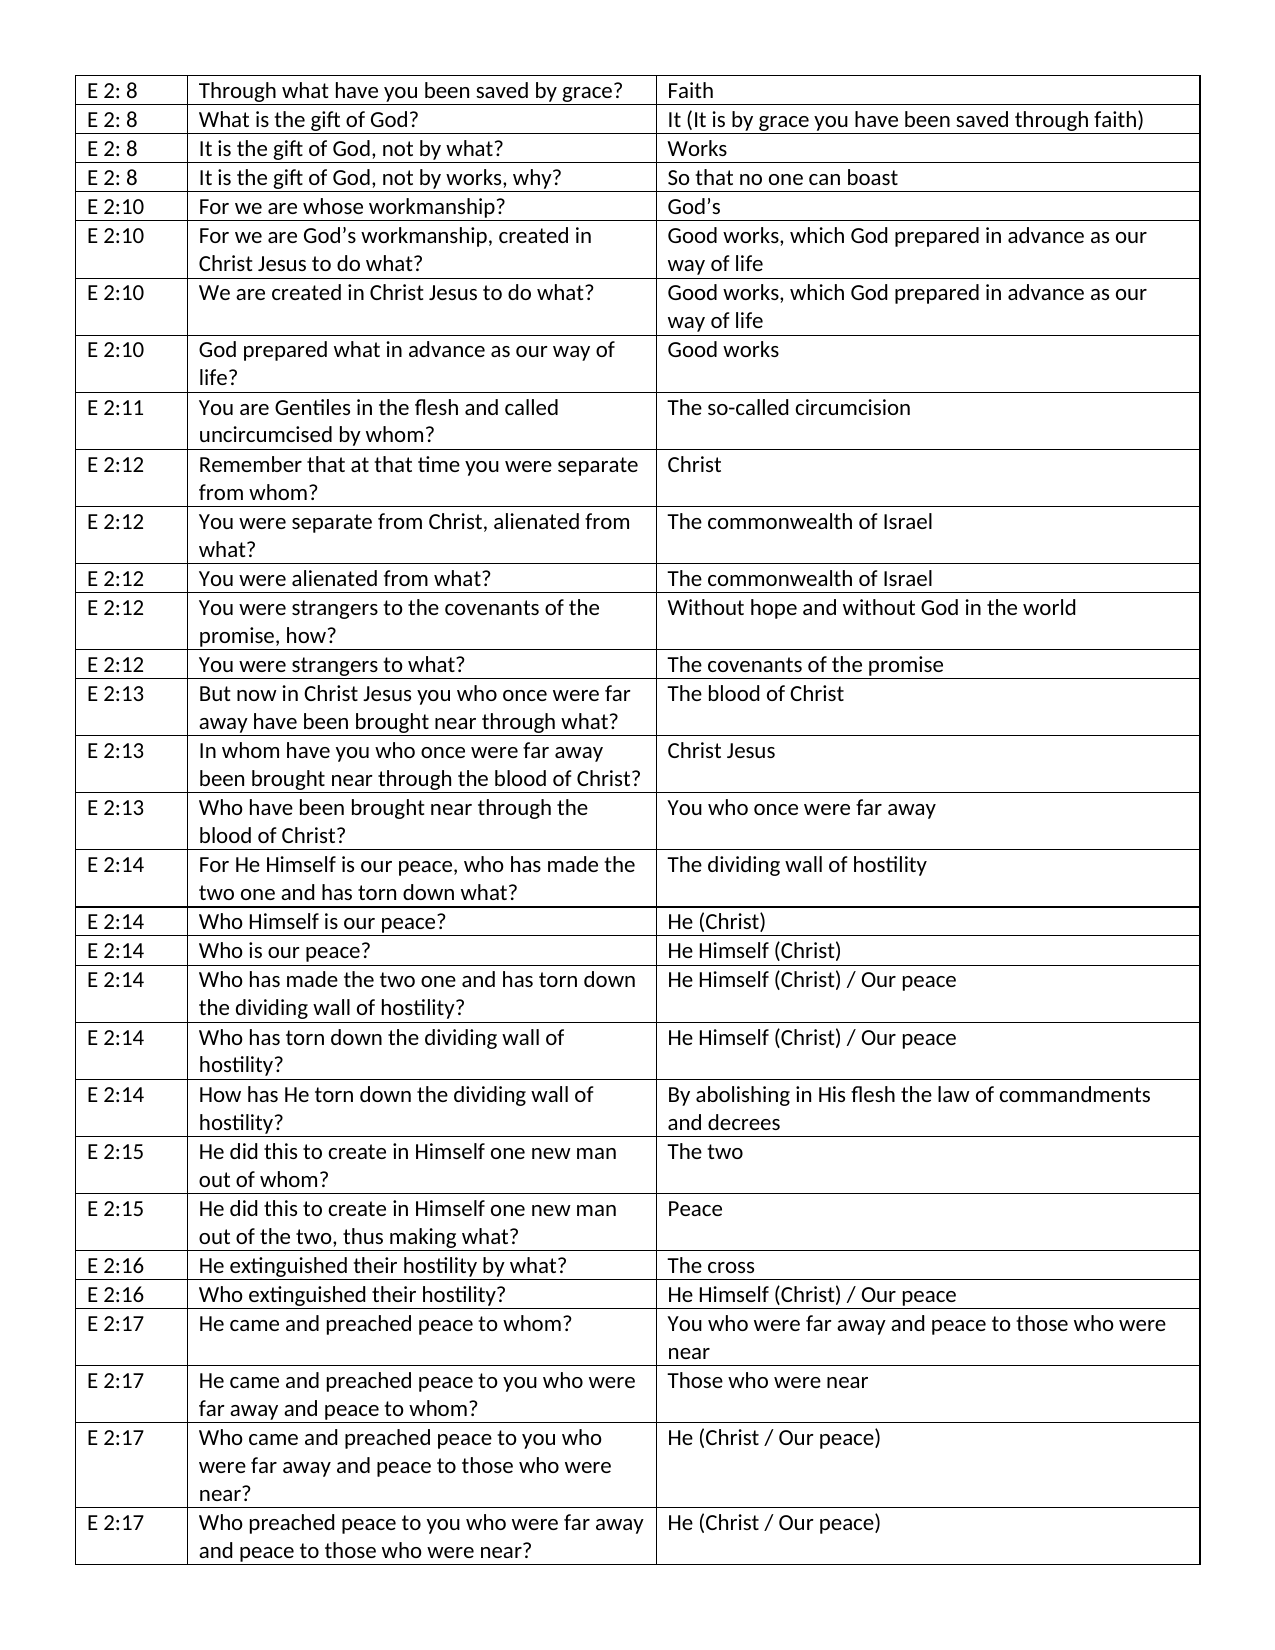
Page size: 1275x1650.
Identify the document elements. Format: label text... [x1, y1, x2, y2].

table_cell Who Himself is our peace? [188, 908, 656, 935]
table_cell Who extinguished their hostility? [188, 1280, 656, 1308]
table_cell It (It is by grace you have been saved through faith) [657, 105, 1199, 133]
table_cell You are Gentiles in the flesh and called uncircumcised by whom? [188, 393, 656, 449]
table_cell In whom have you who once were far away been brought near through the blood of Christ? [188, 736, 656, 792]
table_cell He Himself (Christ) / Our peace [657, 1023, 1199, 1079]
table_cell He did this to create in Himself one new man out of whom? [188, 1137, 656, 1193]
table_cell Who has made the two one and has torn down the dividing wall of hostility? [188, 966, 656, 1022]
table_cell Works [657, 134, 1199, 162]
table_cell Those who were near [657, 1366, 1199, 1422]
table_cell It is the gift of God, not by what? [188, 134, 656, 162]
table_cell He (Christ / Our peace) [657, 1423, 1199, 1507]
table_cell E 2:12 [76, 564, 187, 592]
table_cell He Himself (Christ) / Our peace [657, 1280, 1199, 1308]
table_cell You who were far away and peace to those who were near [657, 1309, 1199, 1365]
table_cell The commonwealth of Israel [657, 564, 1199, 592]
table_cell Remember that at that time you were separate from whom? [188, 450, 656, 506]
table_cell Faith [657, 76, 1199, 104]
table_cell You were strangers to the covenants of the promise, how? [188, 593, 656, 649]
table_cell The so-called circumcision [657, 393, 1199, 449]
table_cell So that no one can boast [657, 163, 1199, 191]
table_cell He (Christ / Our peace) [657, 1508, 1199, 1564]
table_cell What is the gift of God? [188, 105, 656, 133]
table_cell E 2:16 [76, 1251, 187, 1279]
table_cell Good works, which God prepared in advance as our way of life [657, 221, 1199, 277]
table_cell Good works, which God prepared in advance as our way of life [657, 279, 1199, 334]
table_cell By abolishing in His flesh the law of commandments and decrees [657, 1080, 1199, 1136]
table_cell You were separate from Christ, alienated from what? [188, 507, 656, 563]
table_cell E 2:14 [76, 850, 187, 906]
table_cell E 2:17 [76, 1366, 187, 1422]
table_cell E 2:14 [76, 1023, 187, 1079]
table_cell E 2:17 [76, 1309, 187, 1365]
table_cell E 2: 8 [76, 163, 187, 191]
table_cell The blood of Christ [657, 679, 1199, 735]
table_cell He came and preached peace to whom? [188, 1309, 656, 1365]
table_cell He Himself (Christ) [657, 936, 1199, 964]
table_cell We are created in Christ Jesus to do what? [188, 279, 656, 334]
table_cell The dividing wall of hostility [657, 850, 1199, 906]
table_cell Through what have you been saved by grace? [188, 76, 656, 104]
table_cell E 2: 8 [76, 76, 187, 104]
table_cell You who once were far away [657, 793, 1199, 849]
table_cell You were alienated from what? [188, 564, 656, 592]
table_cell E 2:13 [76, 793, 187, 849]
table_cell The commonwealth of Israel [657, 507, 1199, 563]
table_cell E 2:14 [76, 966, 187, 1022]
table_cell E 2:14 [76, 936, 187, 964]
table_cell He extinguished their hostility by what? [188, 1251, 656, 1279]
table_cell It is the gift of God, not by works, why? [188, 163, 656, 191]
table_cell E 2: 8 [76, 105, 187, 133]
table_cell Christ [657, 450, 1199, 506]
table_cell Peace [657, 1194, 1199, 1250]
table_cell E 2:15 [76, 1137, 187, 1193]
table_cell Who preached peace to you who were far away and peace to those who were near? [188, 1508, 656, 1564]
table_cell Good works [657, 336, 1199, 392]
table_cell He (Christ) [657, 908, 1199, 935]
table_cell E 2:12 [76, 507, 187, 563]
table_cell E 2:10 [76, 279, 187, 334]
table_cell E 2:11 [76, 393, 187, 449]
table_cell E 2:10 [76, 192, 187, 220]
table_cell E 2:17 [76, 1508, 187, 1564]
table_cell For He Himself is our peace, who has made the two one and has torn down what? [188, 850, 656, 906]
table_cell E 2:12 [76, 650, 187, 678]
table_cell He came and preached peace to you who were far away and peace to whom? [188, 1366, 656, 1422]
table_cell E 2:14 [76, 1080, 187, 1136]
table_cell For we are God’s workmanship, created in Christ Jesus to do what? [188, 221, 656, 277]
table_cell E 2:12 [76, 593, 187, 649]
table_cell E 2:13 [76, 736, 187, 792]
table_cell E 2: 8 [76, 134, 187, 162]
table_cell How has He torn down the dividing wall of hostility? [188, 1080, 656, 1136]
table_cell E 2:15 [76, 1194, 187, 1250]
table_cell Christ Jesus [657, 736, 1199, 792]
table_cell Without hope and without God in the world [657, 593, 1199, 649]
table_cell E 2:17 [76, 1423, 187, 1507]
table_cell Who have been brought near through the blood of Christ? [188, 793, 656, 849]
table_cell For we are whose workmanship? [188, 192, 656, 220]
table_cell You were strangers to what? [188, 650, 656, 678]
table_cell E 2:10 [76, 336, 187, 392]
table_cell But now in Christ Jesus you who once were far away have been brought near through what? [188, 679, 656, 735]
table_cell God’s [657, 192, 1199, 220]
table_cell He did this to create in Himself one new man out of the two, thus making what? [188, 1194, 656, 1250]
table_cell E 2:12 [76, 450, 187, 506]
table_cell E 2:10 [76, 221, 187, 277]
table_cell E 2:13 [76, 679, 187, 735]
table_cell Who came and preached peace to you who were far away and peace to those who were near? [188, 1423, 656, 1507]
table_cell Who is our peace? [188, 936, 656, 964]
table_cell The two [657, 1137, 1199, 1193]
table_cell The covenants of the promise [657, 650, 1199, 678]
table_cell Who has torn down the dividing wall of hostility? [188, 1023, 656, 1079]
table_cell E 2:14 [76, 908, 187, 935]
table_cell E 2:16 [76, 1280, 187, 1308]
table_cell He Himself (Christ) / Our peace [657, 966, 1199, 1022]
table_cell The cross [657, 1251, 1199, 1279]
table_cell God prepared what in advance as our way of life? [188, 336, 656, 392]
